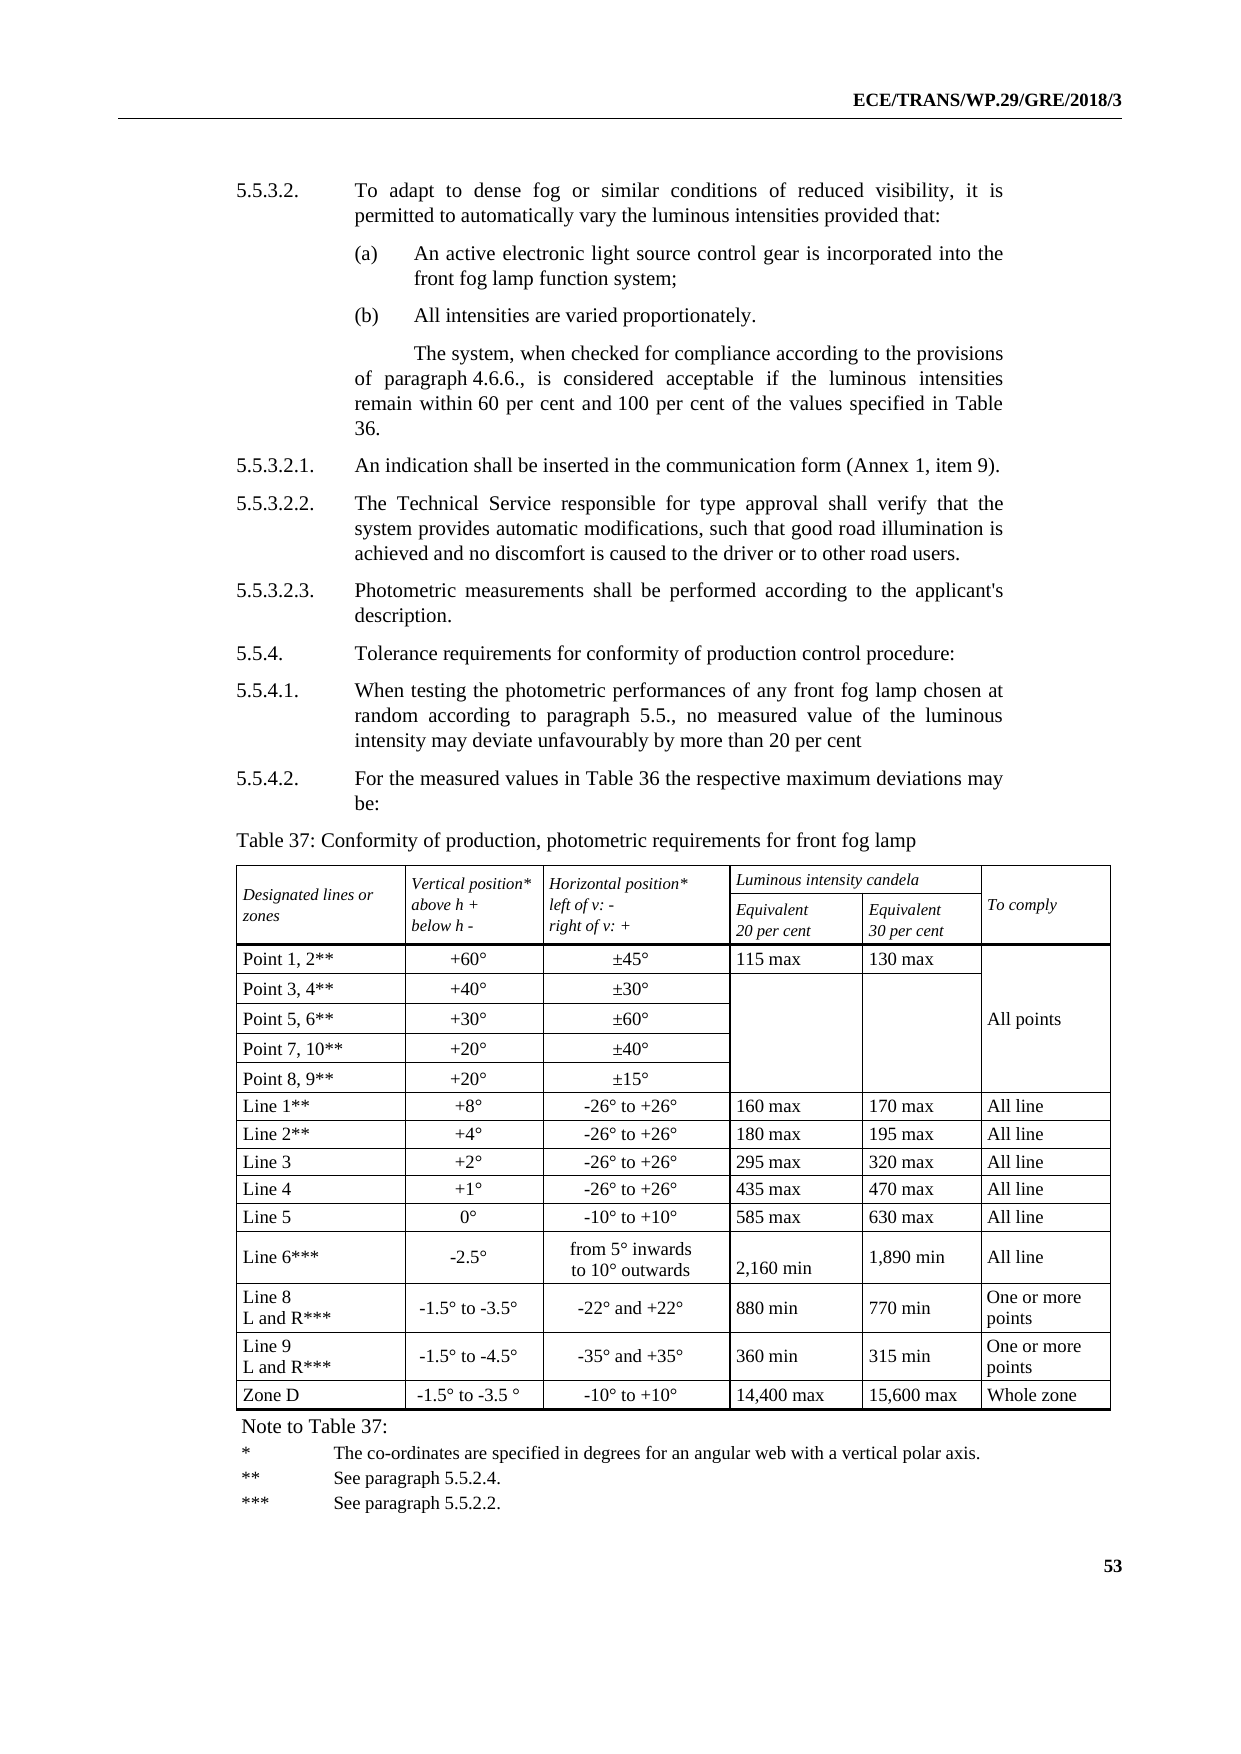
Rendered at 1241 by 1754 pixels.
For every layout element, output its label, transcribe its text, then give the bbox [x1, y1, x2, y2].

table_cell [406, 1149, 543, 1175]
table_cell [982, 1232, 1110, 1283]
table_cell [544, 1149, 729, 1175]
text 5.5.3.2.2. The Technical Service responsible for type approval shall verify that the system provides automatic modifications, such that good road illumination is achieved and no discomfort is caused to the driver or to other road users. [236, 490, 1004, 565]
text The system, when checked for compliance according to the provisions of paragraph 4.6.6., is considered acceptable if the luminous intensities remain within 60 per cent and 100 per cent of the values specified in Table 36. [354, 340, 1004, 440]
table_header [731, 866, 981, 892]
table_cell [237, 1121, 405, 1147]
text (a) An active electronic light source control gear is incorporated into the front fog lamp function system; [354, 240, 1004, 290]
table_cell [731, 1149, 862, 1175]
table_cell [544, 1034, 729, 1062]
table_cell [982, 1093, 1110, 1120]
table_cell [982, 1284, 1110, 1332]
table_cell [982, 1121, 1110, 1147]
text 5.5.3.2.1. An indication shall be inserted in the communication form (Annex 1, item 9). [236, 452, 1004, 477]
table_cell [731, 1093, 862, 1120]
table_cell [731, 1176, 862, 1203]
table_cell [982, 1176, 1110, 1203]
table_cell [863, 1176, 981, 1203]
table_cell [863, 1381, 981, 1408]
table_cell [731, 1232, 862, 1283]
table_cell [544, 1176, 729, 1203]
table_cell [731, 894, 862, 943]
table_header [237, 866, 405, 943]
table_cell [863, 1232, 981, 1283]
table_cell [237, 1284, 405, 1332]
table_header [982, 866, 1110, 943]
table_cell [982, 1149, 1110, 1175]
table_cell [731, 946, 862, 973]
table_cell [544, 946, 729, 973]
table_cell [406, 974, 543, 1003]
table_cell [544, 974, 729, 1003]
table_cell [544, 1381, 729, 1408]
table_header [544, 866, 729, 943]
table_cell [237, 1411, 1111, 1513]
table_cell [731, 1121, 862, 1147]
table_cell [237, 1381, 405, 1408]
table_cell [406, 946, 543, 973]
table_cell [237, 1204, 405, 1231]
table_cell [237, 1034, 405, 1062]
text 5.5.4.2. For the measured values in Table 36 the respective maximum deviations may be: [236, 765, 1004, 815]
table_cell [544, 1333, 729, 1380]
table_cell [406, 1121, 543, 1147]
text Table 37: Conformity of production, photometric requirements for front fog lamp [236, 827, 1004, 852]
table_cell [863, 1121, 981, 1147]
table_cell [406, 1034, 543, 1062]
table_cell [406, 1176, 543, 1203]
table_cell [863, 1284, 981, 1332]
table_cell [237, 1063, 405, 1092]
text 5.5.4.1. When testing the photometric performances of any front fog lamp chosen at random according to paragraph 5.5., no measured value of the luminous intensity may deviate unfavourably by more than 20 per cent [236, 677, 1004, 752]
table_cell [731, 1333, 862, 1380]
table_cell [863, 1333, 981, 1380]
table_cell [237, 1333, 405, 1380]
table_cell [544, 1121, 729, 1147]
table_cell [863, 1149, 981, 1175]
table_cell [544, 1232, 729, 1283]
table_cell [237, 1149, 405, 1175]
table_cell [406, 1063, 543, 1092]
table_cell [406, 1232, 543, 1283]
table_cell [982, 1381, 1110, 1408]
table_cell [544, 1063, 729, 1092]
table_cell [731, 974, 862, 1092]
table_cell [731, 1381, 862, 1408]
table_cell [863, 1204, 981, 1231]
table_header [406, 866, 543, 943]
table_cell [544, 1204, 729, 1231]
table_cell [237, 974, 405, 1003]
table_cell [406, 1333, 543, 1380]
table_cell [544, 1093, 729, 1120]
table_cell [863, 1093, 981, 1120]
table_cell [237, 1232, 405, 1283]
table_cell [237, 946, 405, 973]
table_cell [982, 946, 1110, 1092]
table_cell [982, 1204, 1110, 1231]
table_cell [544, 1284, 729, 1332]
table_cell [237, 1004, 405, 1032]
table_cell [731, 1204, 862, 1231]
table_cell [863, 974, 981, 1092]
text 5.5.3.2. To adapt to dense fog or similar conditions of reduced visibility, it is permitted to automatically vary the luminous intensities provided that: [236, 177, 1004, 227]
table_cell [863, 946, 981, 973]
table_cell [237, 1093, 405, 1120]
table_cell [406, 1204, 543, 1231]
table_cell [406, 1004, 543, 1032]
text (b) All intensities are varied proportionately. [354, 302, 1004, 327]
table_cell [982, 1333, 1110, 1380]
text 5.5.3.2.3. Photometric measurements shall be performed according to the applicant's description. [236, 577, 1004, 627]
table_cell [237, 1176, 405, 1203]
text 5.5.4. Tolerance requirements for conformity of production control procedure: [236, 640, 1004, 665]
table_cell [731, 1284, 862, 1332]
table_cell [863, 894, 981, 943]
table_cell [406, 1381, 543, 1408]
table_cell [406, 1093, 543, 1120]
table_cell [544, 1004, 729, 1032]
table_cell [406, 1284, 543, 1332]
